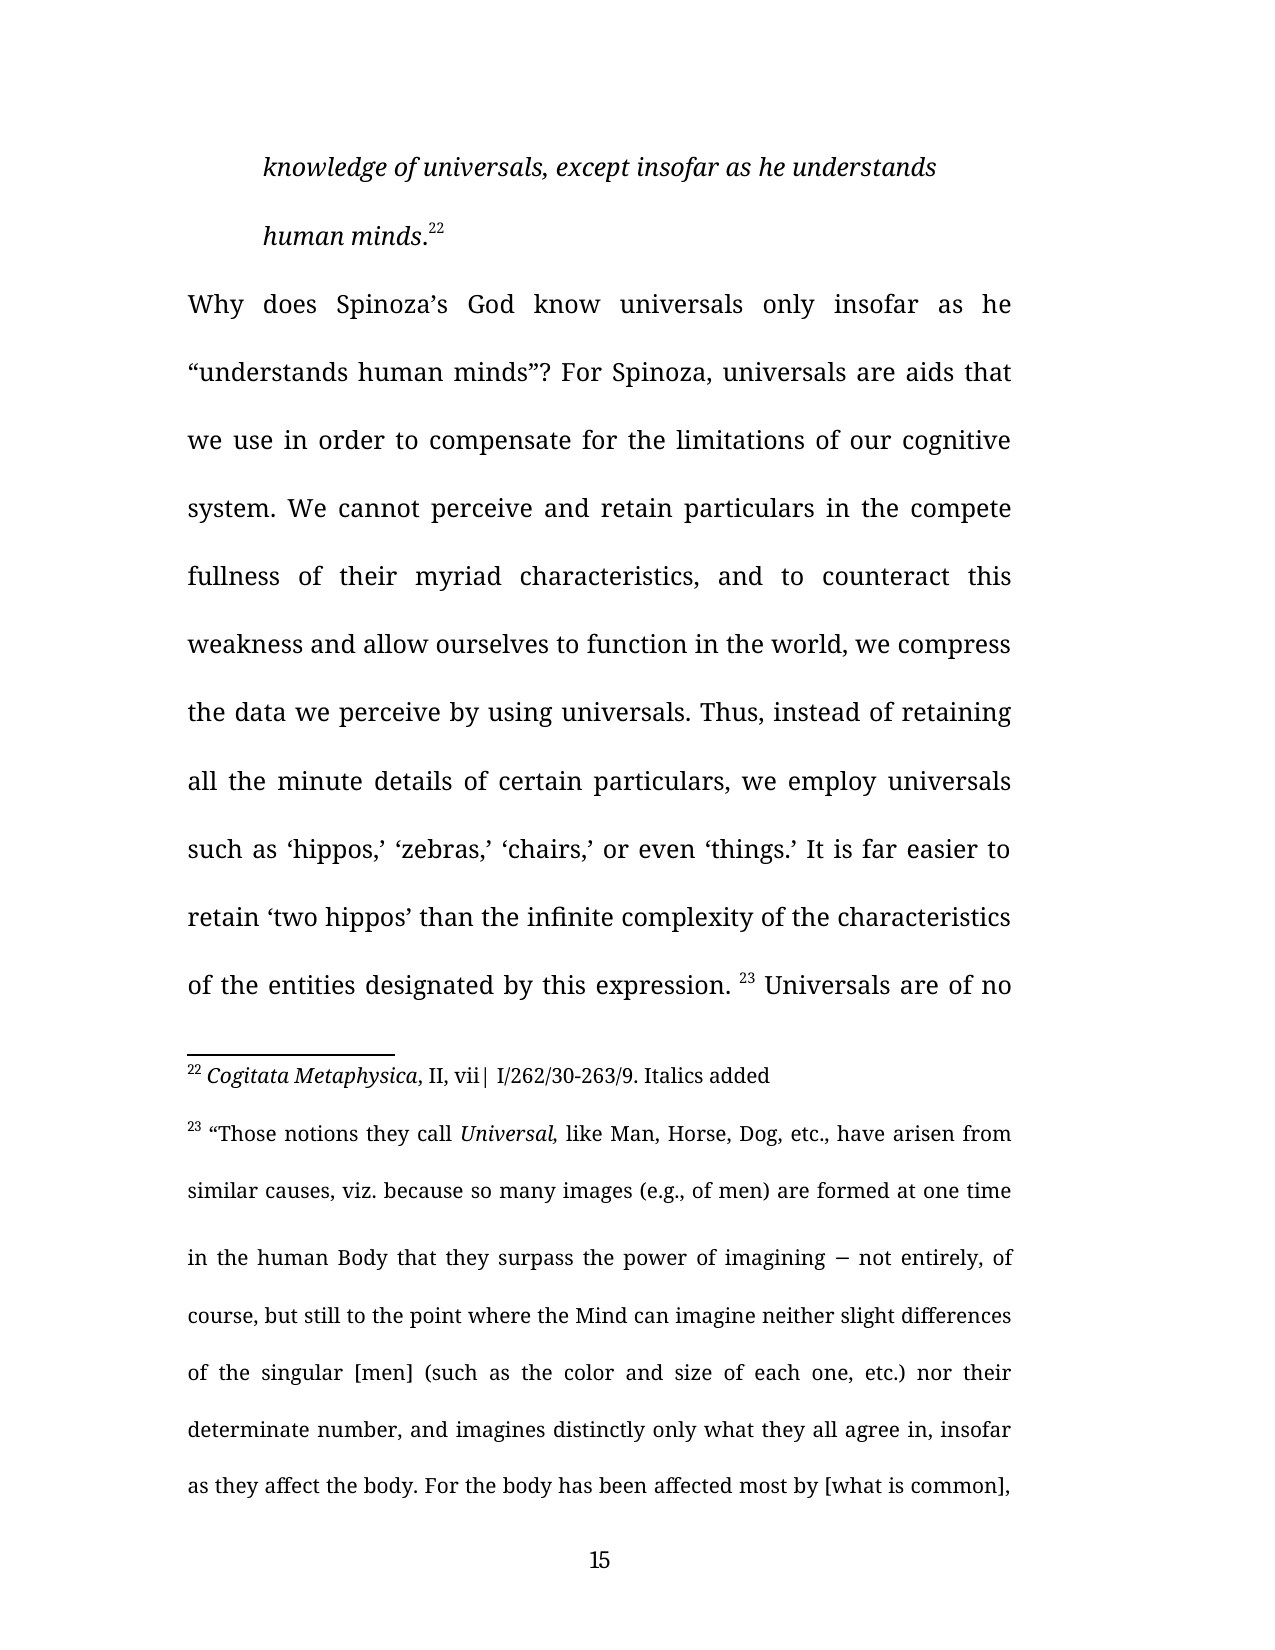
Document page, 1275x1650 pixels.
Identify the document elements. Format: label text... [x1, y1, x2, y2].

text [262, 150, 937, 252]
text Why does Spinoza’s God know universals only insofar as he “understands human minds”? For Spinoza, universals are aids that we use in order to compensate for the limitations of our cognitive system. We cannot perceive and retain particulars in the compete fullness of their myriad characteristics, and to counteract this weakness and allow ourselves to function in the world, we compress the data we perceive by using universals. Thus, instead of retaining all the minute details of certain particulars, we employ universals such as ‘hippos,’ ‘zebras,’ ‘chairs,’ or even ‘things.’ It is far easier to retain ‘two hippos’ than the infinite complexity of the characteristics of the entities designated by this expression. Universals are of no use to God, since he has no cognitive limitations of this kind. However, he knows universals since he knows the human mind, including its limitations and its compensation mechanisms. [187, 286, 1012, 1002]
